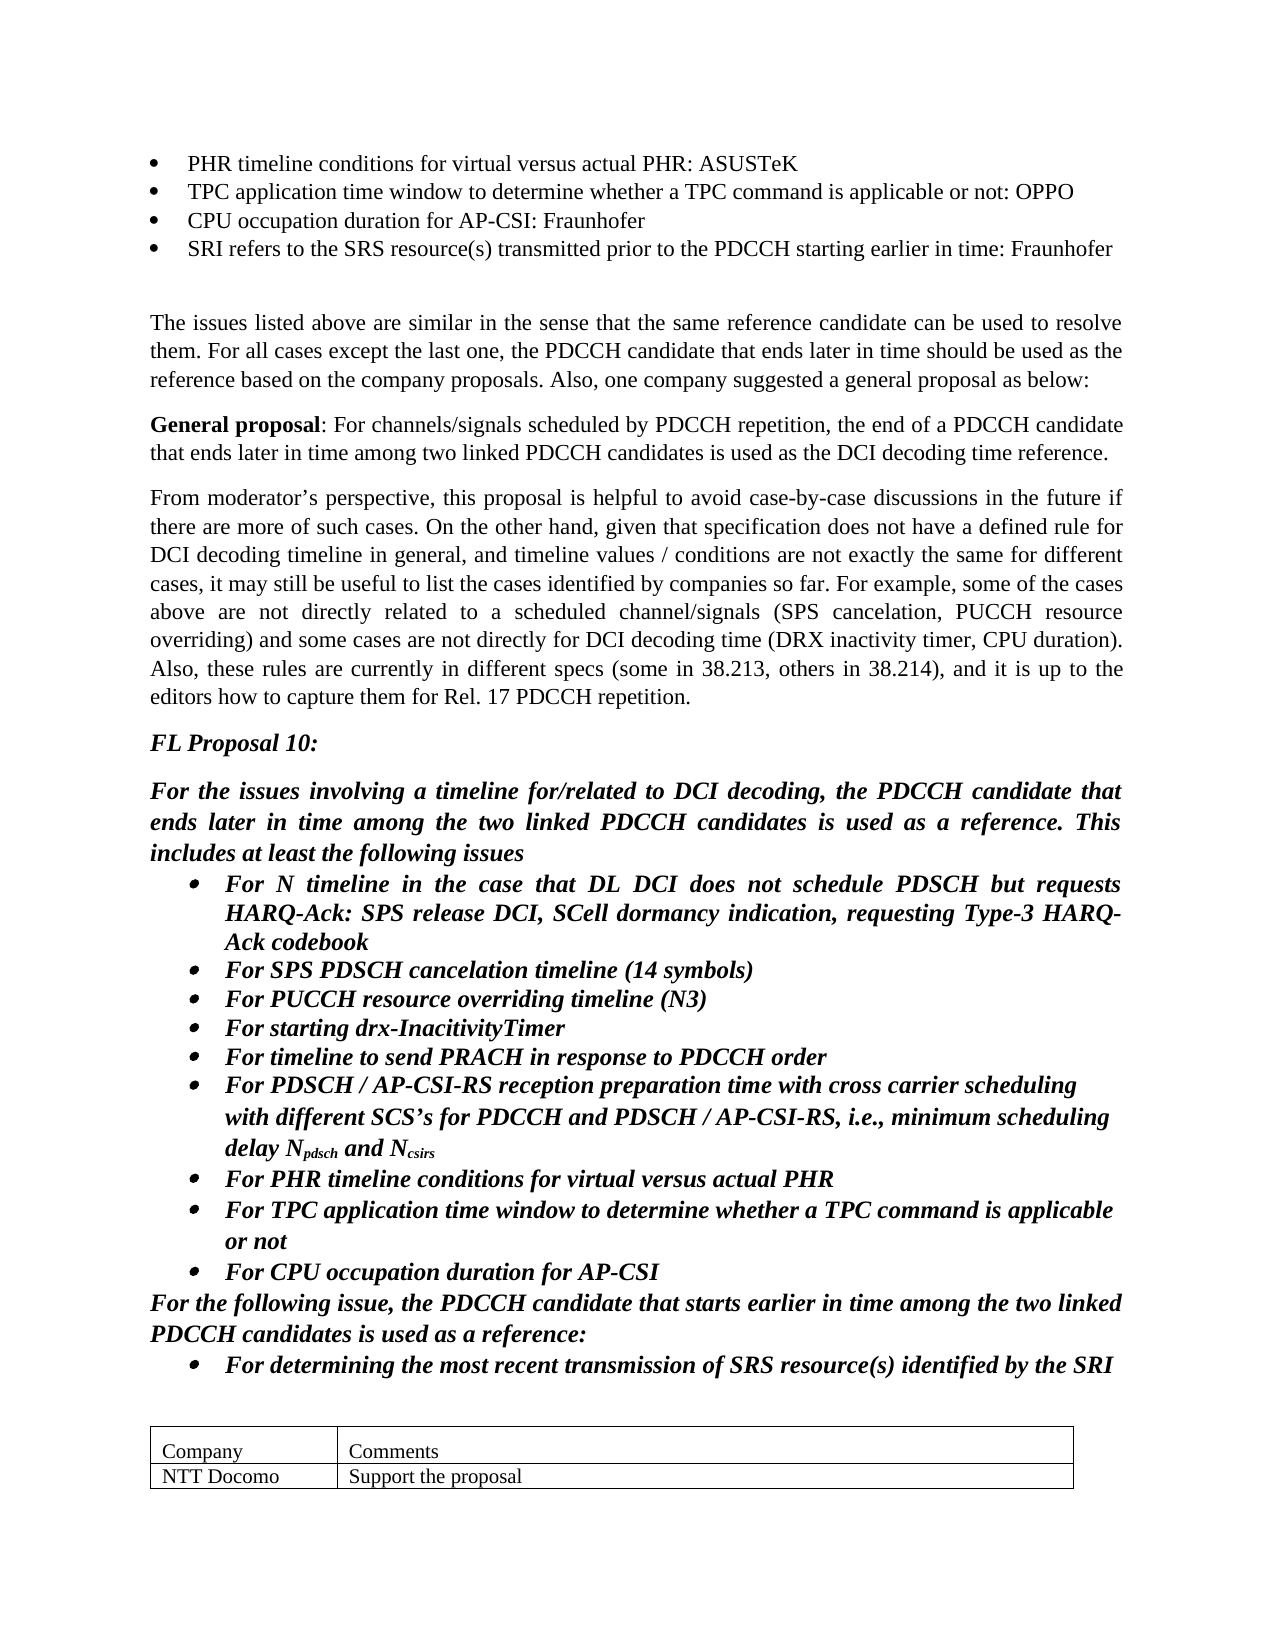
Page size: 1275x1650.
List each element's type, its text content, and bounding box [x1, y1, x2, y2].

text From moderator’s perspective, this proposal is helpful to avoid case-by-case discussions in the future if there are more of such cases. On the other hand, given that specification does not have a defined rule for DCI decoding timeline in general, and timeline values / conditions are not exactly the same for different cases, it may still be useful to list the cases identified by companies so far. For example, some of the cases above are not directly related to a scheduled channel/signals (SPS cancelation, PUCCH resource overriding) and some cases are not directly for DCI decoding time (DRX inactivity timer, CPU duration). Also, these rules are currently in different specs (some in 38.213, others in 38.214), and it is up to the editors how to capture them for Rel. 17 PDCCH repetition. [150, 484, 1125, 710]
list PHR timeline conditions for virtual versus actual PHR: ASUSTeK [150, 150, 1125, 176]
list For determining the most recent transmission of SRS resource(s) identified by the SRI [187, 1350, 1125, 1379]
list SRI refers to the SRS resource(s) transmitted prior to the PDCCH starting earlier in time: Fraunhofer [150, 235, 1125, 262]
list For PHR timeline conditions for virtual versus actual PHR [187, 1164, 1125, 1192]
text For the following issue, the PDCCH candidate that starts earlier in time among the two linked PDCCH candidates is used as a reference: [150, 1288, 1125, 1348]
list For N timeline in the case that DL DCI does not schedule PDSCH but requests HARQ-Ack: SPS release DCI, SCell dormancy indication, requesting Type-3 HARQ-Ack codebook [187, 869, 1125, 956]
table_cell NTT Docomo [151, 1464, 337, 1488]
list For CPU occupation duration for AP-CSI [187, 1257, 1125, 1286]
text The issues listed above are similar in the sense that the same reference candidate can be used to resolve them. For all cases except the last one, the PDCCH candidate that ends later in time should be used as the reference based on the company proposals. Also, one company suggested a general proposal as below: [150, 309, 1125, 392]
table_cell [338, 1464, 1073, 1488]
text FL Proposal 10: [150, 728, 1125, 757]
list For SPS PDSCH cancelation timeline (14 symbols) [187, 956, 1125, 984]
table_header Comments [338, 1427, 1073, 1463]
list For PUCCH resource overriding timeline (N3) [187, 984, 1125, 1013]
list CPU occupation duration for AP-CSI: Fraunhofer [150, 207, 1125, 233]
text General proposal: For channels/signals scheduled by PDCCH repetition, the end of a PDCCH candidate that ends later in time among two linked PDCCH candidates is used as the DCI decoding time reference. [150, 411, 1125, 466]
table_header Company [151, 1427, 337, 1463]
list For starting drx-InacitivityTimer [187, 1013, 1125, 1042]
list For TPC application time window to determine whether a TPC command is applicable or not [187, 1195, 1125, 1254]
list TPC application time window to determine whether a TPC command is applicable or not: OPPO [150, 178, 1125, 205]
list For timeline to send PRACH in response to PDCCH order [187, 1042, 1125, 1071]
list For PDSCH / AP-CSI-RS reception preparation time with cross carrier scheduling with different SCS’s for PDCCH and PDSCH / AP-CSI-RS, i.e., minimum scheduling delay Npdsch and Ncsirs [187, 1071, 1125, 1161]
text For the issues involving a timeline for/related to DCI decoding, the PDCCH candidate that ends later in time among the two linked PDCCH candidates is used as a reference. This includes at least the following issues [150, 776, 1125, 867]
